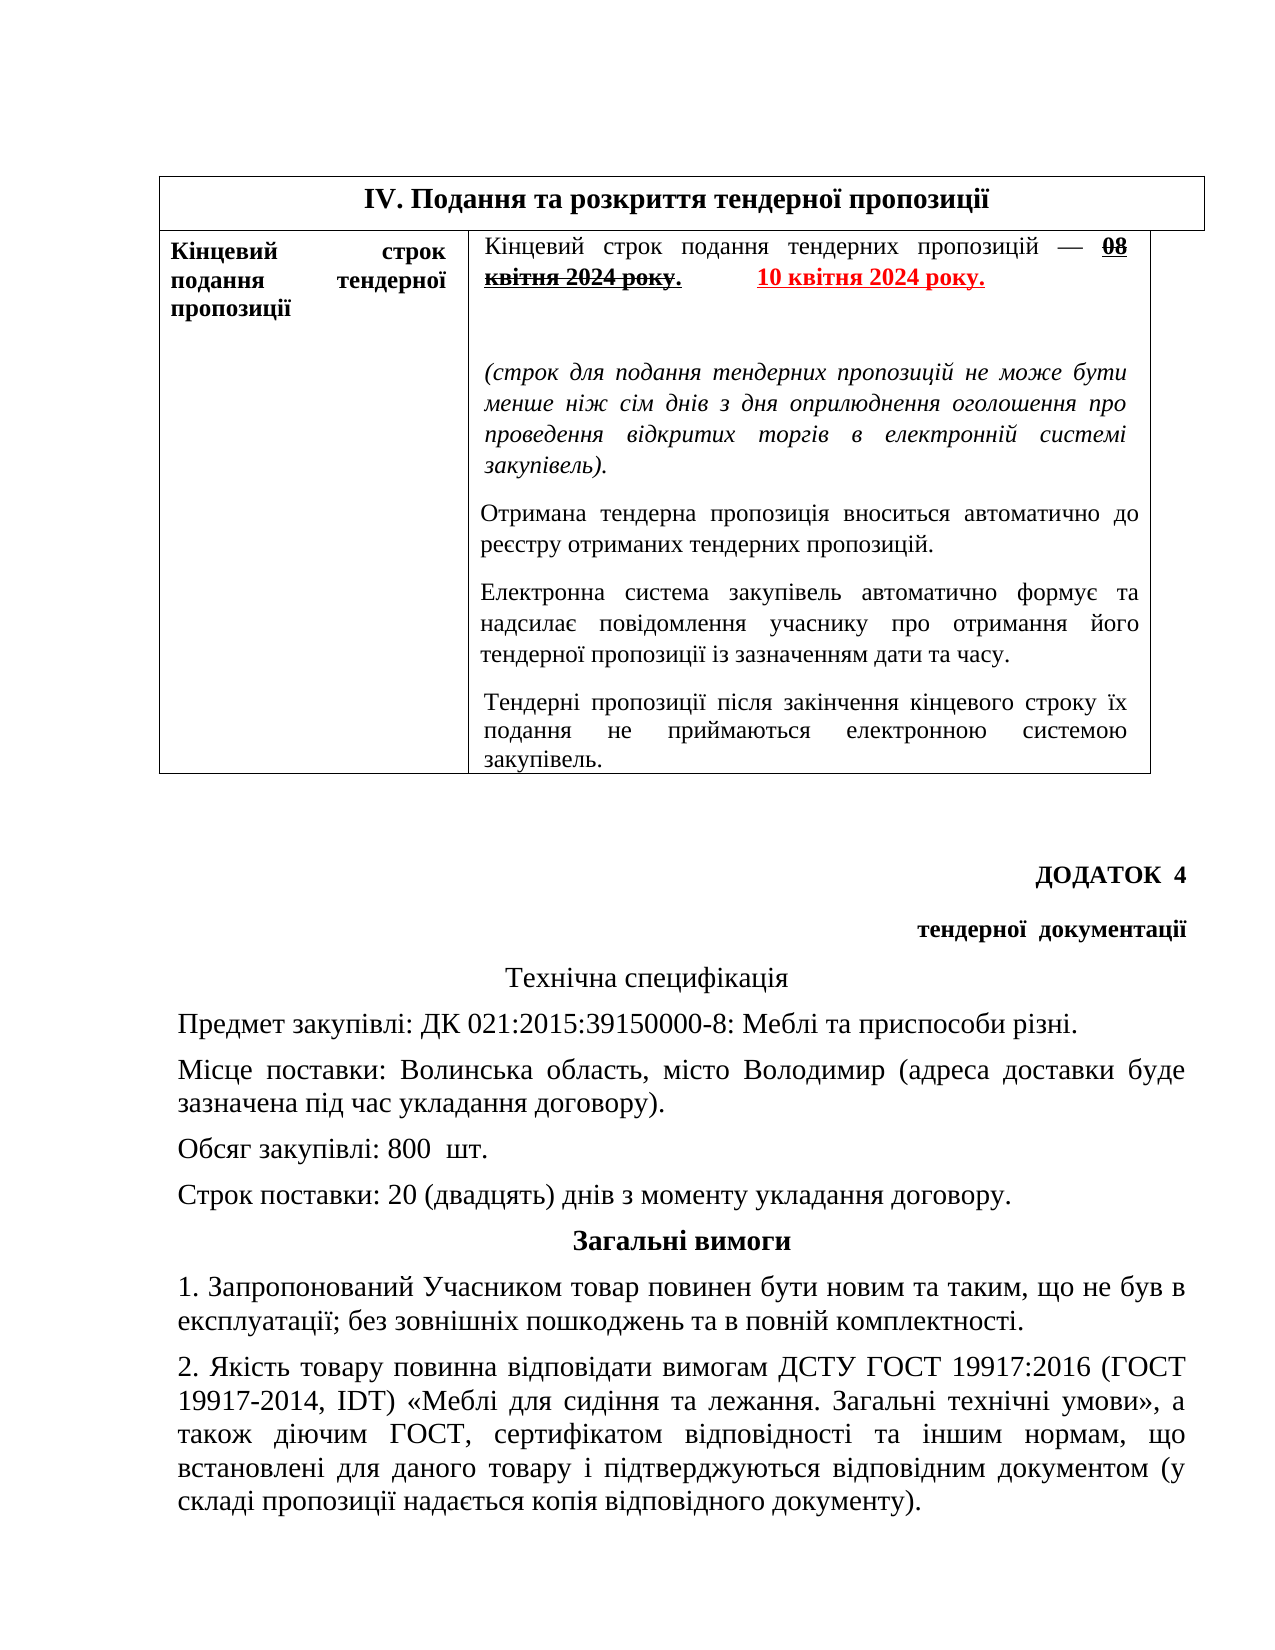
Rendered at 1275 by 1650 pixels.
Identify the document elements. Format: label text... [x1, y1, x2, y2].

text Місце поставки: Волинська область, місто Володимир (адреса доставки буде зазначена під час укладання договору). [177, 1052, 1186, 1119]
text Строк поставки: 20 (двадцять) днів з моменту укладання договору. [177, 1177, 1186, 1211]
text тендерної документації [177, 914, 1186, 943]
text ДОДАТОК 4 [177, 860, 1186, 889]
text Загальні вимоги [177, 1223, 1186, 1257]
table_header IV. Подання та розкриття тендерної пропозиції [160, 177, 1204, 230]
table_cell Кінцевий строк подання тендерної пропозиції [160, 231, 468, 773]
text Технічна специфікація [177, 960, 1186, 993]
text 1. Запропонований Учасником товар повинен бути новим та таким, що не був в експлуатації; без зовнішніх пошкоджень та в повній комплектності. [177, 1269, 1186, 1337]
text Предмет закупівлі: ДК 021:2015:39150000-8: Меблі та приспособи різні. [177, 1006, 1186, 1039]
table_cell Кінцевий строк подання тендерних пропозицій — 08 квітня 2024 року. 10 квітня 2024 року. (строк для подання тендерних пропозицій не може бути менше ніж сім днів з дня оприлюднення оголошення про проведення відкритих торгів в електронній системі закупівель). Отримана тендерна пропозиція вноситься автоматично до реєстру отриманих тендерних пропозицій. Електронна система закупівель автоматично формує та надсилає повідомлення учаснику про отримання його тендерної пропозиції із зазначенням дати та часу. Тендерні пропозиції після закінчення кінцевого строку їх подання не приймаються електронною системою закупівель. [469, 231, 1150, 773]
text Обсяг закупівлі: 800 шт. [177, 1131, 1186, 1165]
text 2. Якість товару повинна відповідати вимогам ДСТУ ГОСТ 19917:2016 (ГОСТ 19917-2014, IDT) «Меблі для сидіння та лежання. Загальні технічні умови», а також діючим ГОСТ, сертифікатом відповідності та іншим нормам, що встановлені для даного товару і підтверджуються відповідним документом (у складі пропозиції надається копія відповідного документу). [177, 1349, 1186, 1517]
